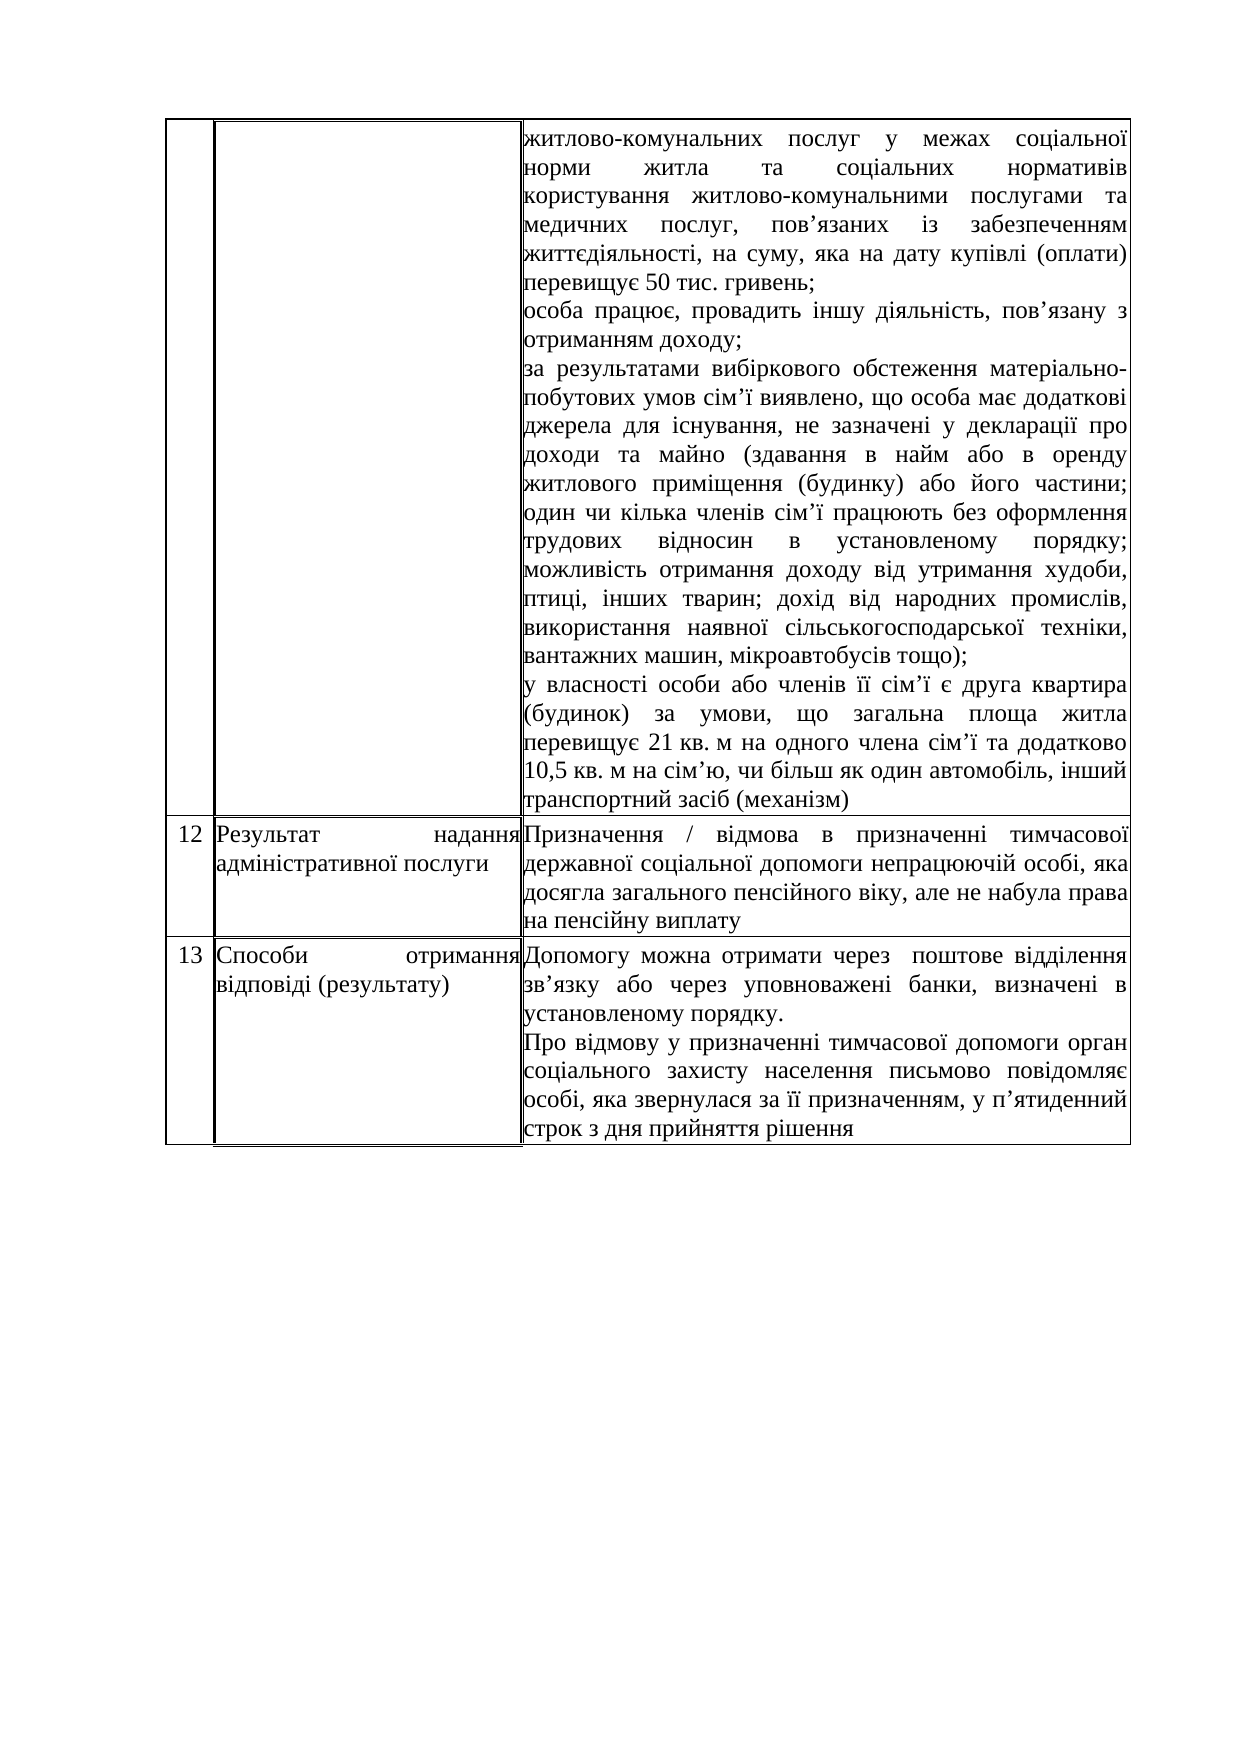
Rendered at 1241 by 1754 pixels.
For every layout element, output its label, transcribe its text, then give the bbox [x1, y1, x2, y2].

table_cell Результат надання адміністративної послуги [216, 818, 520, 936]
table_cell 11 [167, 120, 213, 814]
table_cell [524, 120, 1130, 814]
table_cell 13 [167, 937, 213, 1143]
table_cell Допомогу можна отримати через поштове відділення зв’язку або через уповноважені банки, визначені в установленому порядку. Про відмову у призначенні тимчасової допомоги орган соціального захисту населення письмово повідомляє особі, яка звернулася за її призначенням, у п’ятиденний строк з дня прийняття рішення [524, 937, 1130, 1143]
table_cell 12 [167, 816, 213, 936]
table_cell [216, 122, 520, 814]
table_cell Способи отримання відповіді (результату) [216, 939, 520, 1143]
table_cell Призначення / відмова в призначенні тимчасової державної соціальної допомоги непрацюючій особі, яка досягла загального пенсійного віку, але не набула права на пенсійну виплату [524, 816, 1130, 936]
